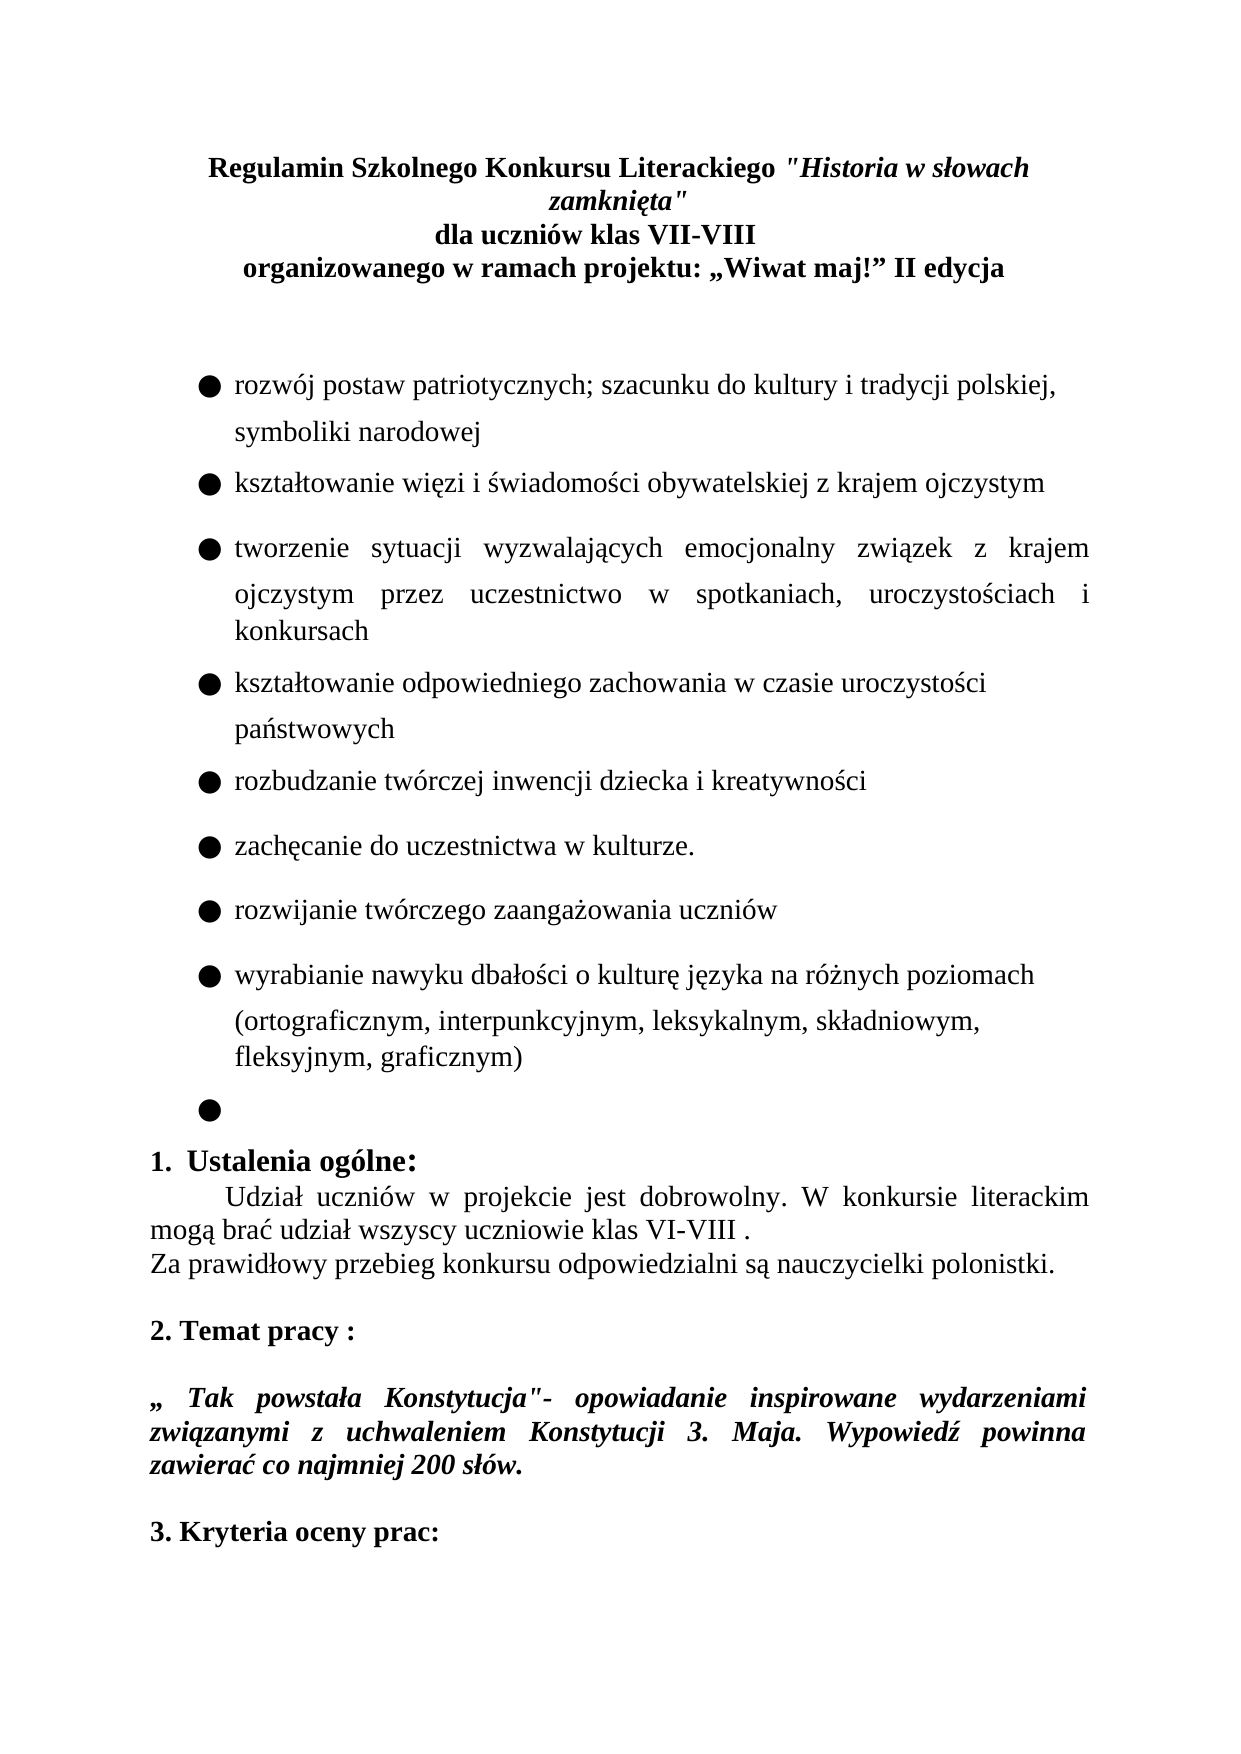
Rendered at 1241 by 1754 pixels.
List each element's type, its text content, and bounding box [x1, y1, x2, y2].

list rozwój postaw patriotycznych; szacunku do kultury i tradycji polskiej, symboliki narodowej [197, 351, 1090, 447]
text 2. Temat pracy : [150, 1313, 1090, 1347]
text dla uczniów klas VII-VIII [150, 217, 1090, 251]
text „ Tak powstała Konstytucja"- opowiadanie inspirowane wydarzeniami związanymi z uchwaleniem Konstytucji 3. Maja. Wypowiedź powinna zawierać co najmniej 200 słów. [150, 1380, 1090, 1481]
text 3. Kryteria oceny prac: [150, 1514, 1090, 1548]
list wyrabianie nawyku dbałości o kulturę języka na różnych poziomach (ortograficznym, interpunkcyjnym, leksykalnym, składniowym, fleksyjnym, graficznym) [197, 941, 1090, 1073]
text Udział uczniów w projekcie jest dobrowolny. W konkursie literackim mogą brać udział wszyscy uczniowie klas VI-VIII . [150, 1179, 1090, 1246]
text Regulamin Szkolnego Konkursu Literackiego "Historia w słowach zamknięta" [150, 150, 1090, 217]
text 1. Ustalenia ogólne: [150, 1138, 1090, 1179]
list rozwijanie twórczego zaangażowania uczniów [197, 876, 1090, 936]
list kształtowanie więzi i świadomości obywatelskiej z krajem ojczystym [197, 450, 1090, 509]
list kształtowanie odpowiedniego zachowania w czasie uroczystości państwowych [197, 649, 1090, 745]
text Za prawidłowy przebieg konkursu odpowiedzialni są nauczycielki polonistki. [150, 1246, 1090, 1279]
text organizowanego w ramach projektu: „Wiwat maj!” II edycja [150, 251, 1090, 284]
list tworzenie sytuacji wyzwalających emocjonalny związek z krajem ojczystym przez uczestnictwo w spotkaniach, uroczystościach i konkursach [197, 514, 1090, 646]
list zachęcanie do uczestnictwa w kulturze. [197, 812, 1090, 872]
list rozbudzanie twórczej inwencji dziecka i kreatywności [197, 747, 1090, 807]
